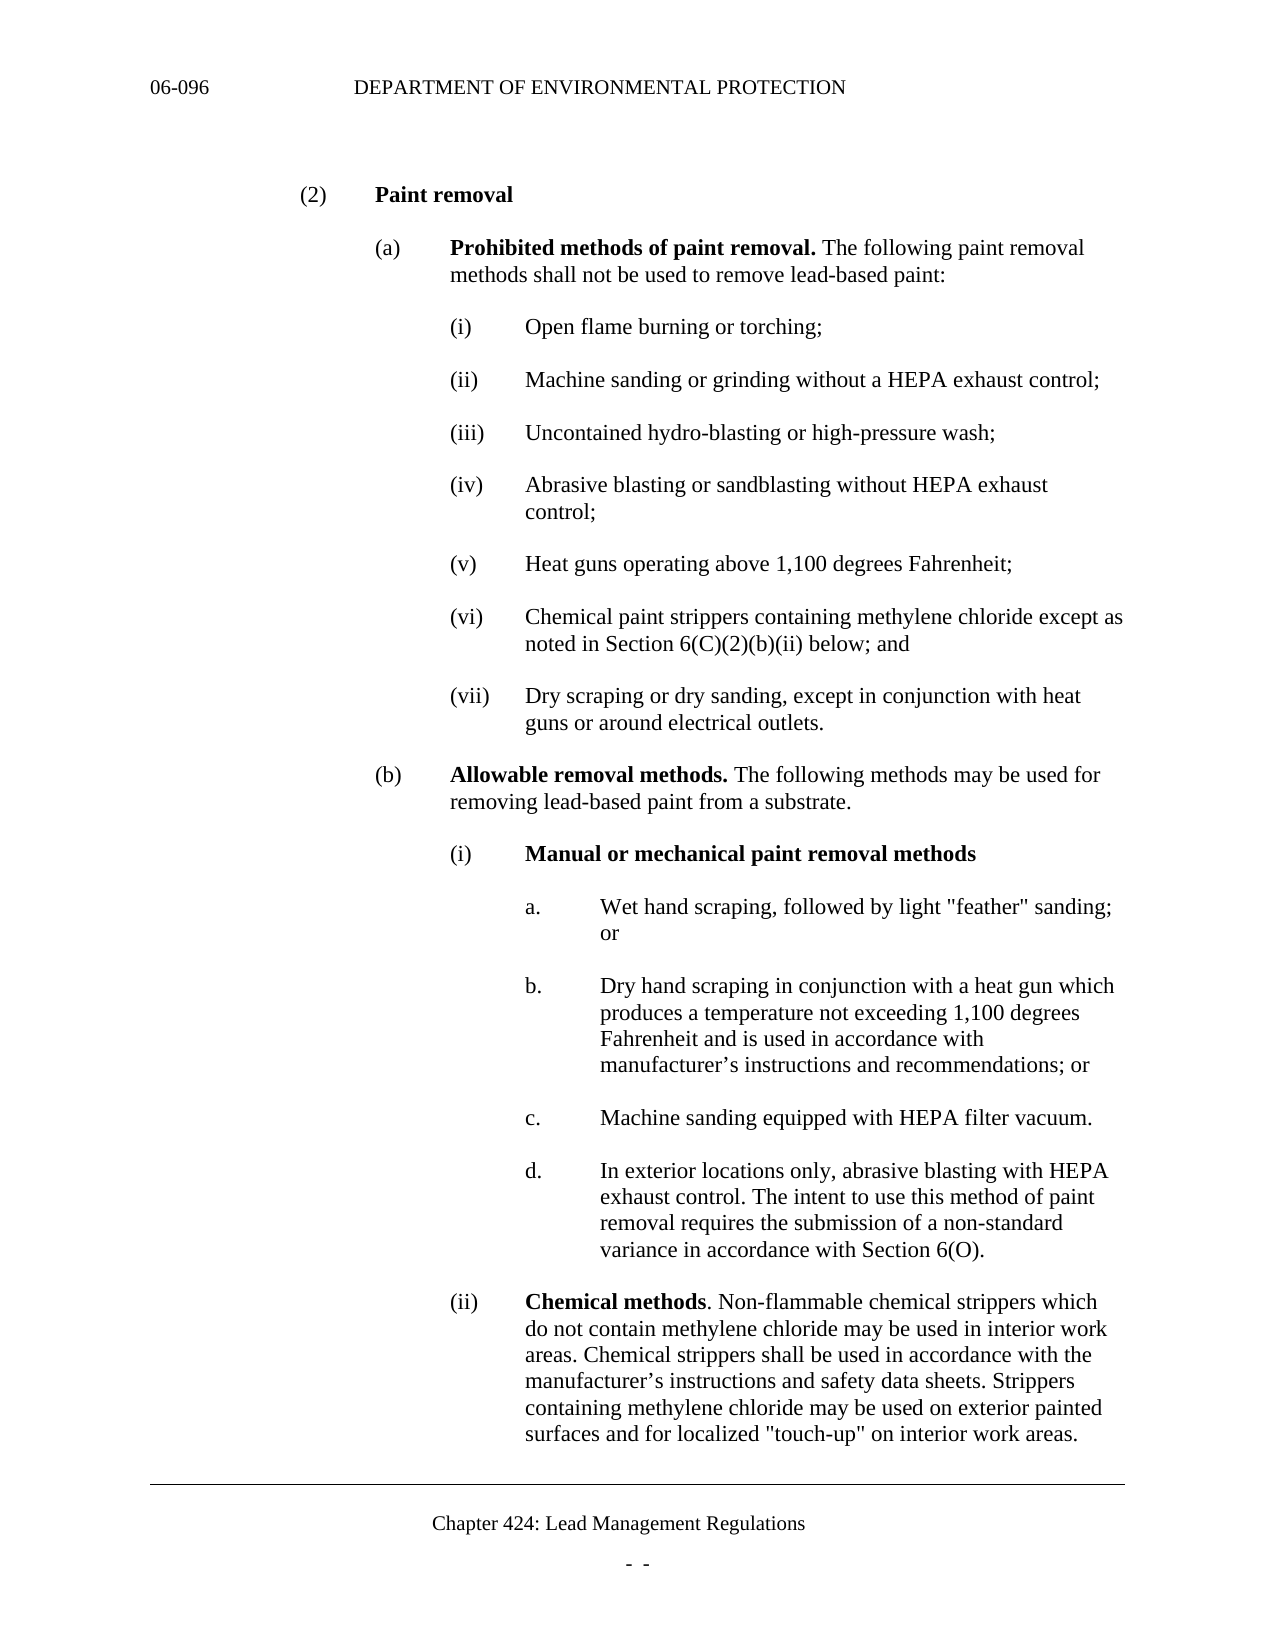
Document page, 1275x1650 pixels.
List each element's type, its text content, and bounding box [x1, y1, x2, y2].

text (ii) Machine sanding or grinding without a HEPA exhaust control; [450, 366, 1125, 392]
text (iv) Abrasive blasting or sandblasting without HEPA exhaust control; [450, 471, 1125, 524]
text (vii) Dry scraping or dry sanding, except in conjunction with heat guns or around electrical outlets. [450, 682, 1125, 735]
text (a) Prohibited methods of paint removal. The following paint removal methods shall not be used to remove lead-based paint: [375, 234, 1125, 287]
text (i) Open flame burning or torching; [450, 313, 1125, 340]
text (2) Paint removal [300, 182, 1125, 208]
text (vi) Chemical paint strippers containing methylene chloride except as noted in Section 6(C)(2)(b)(ii) below; and [450, 603, 1125, 656]
text (i) Manual or mechanical paint removal methods [450, 840, 1125, 867]
list Machine sanding equipped with HEPA filter vacuum. [525, 1104, 1125, 1130]
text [450, 1288, 1125, 1447]
list Wet hand scraping, followed by light "feather" sanding; or [525, 893, 1125, 946]
list In exterior locations only, abrasive blasting with HEPA exhaust control. The intent to use this method of paint removal requires the submission of a non-standard variance in accordance with Section 6(O). [525, 1157, 1125, 1262]
text (iii) Uncontained hydro-blasting or high-pressure wash; [450, 419, 1125, 445]
list Allowable removal methods. The following methods may be used for removing lead-based paint from a substrate. [375, 761, 1125, 814]
list Dry hand scraping in conjunction with a heat gun which produces a temperature not exceeding 1,100 degrees Fahrenheit and is used in accordance with manufacturer’s instructions and recommendations; or [525, 972, 1125, 1078]
text (v) Heat guns operating above 1,100 degrees Fahrenheit; [450, 551, 1125, 577]
